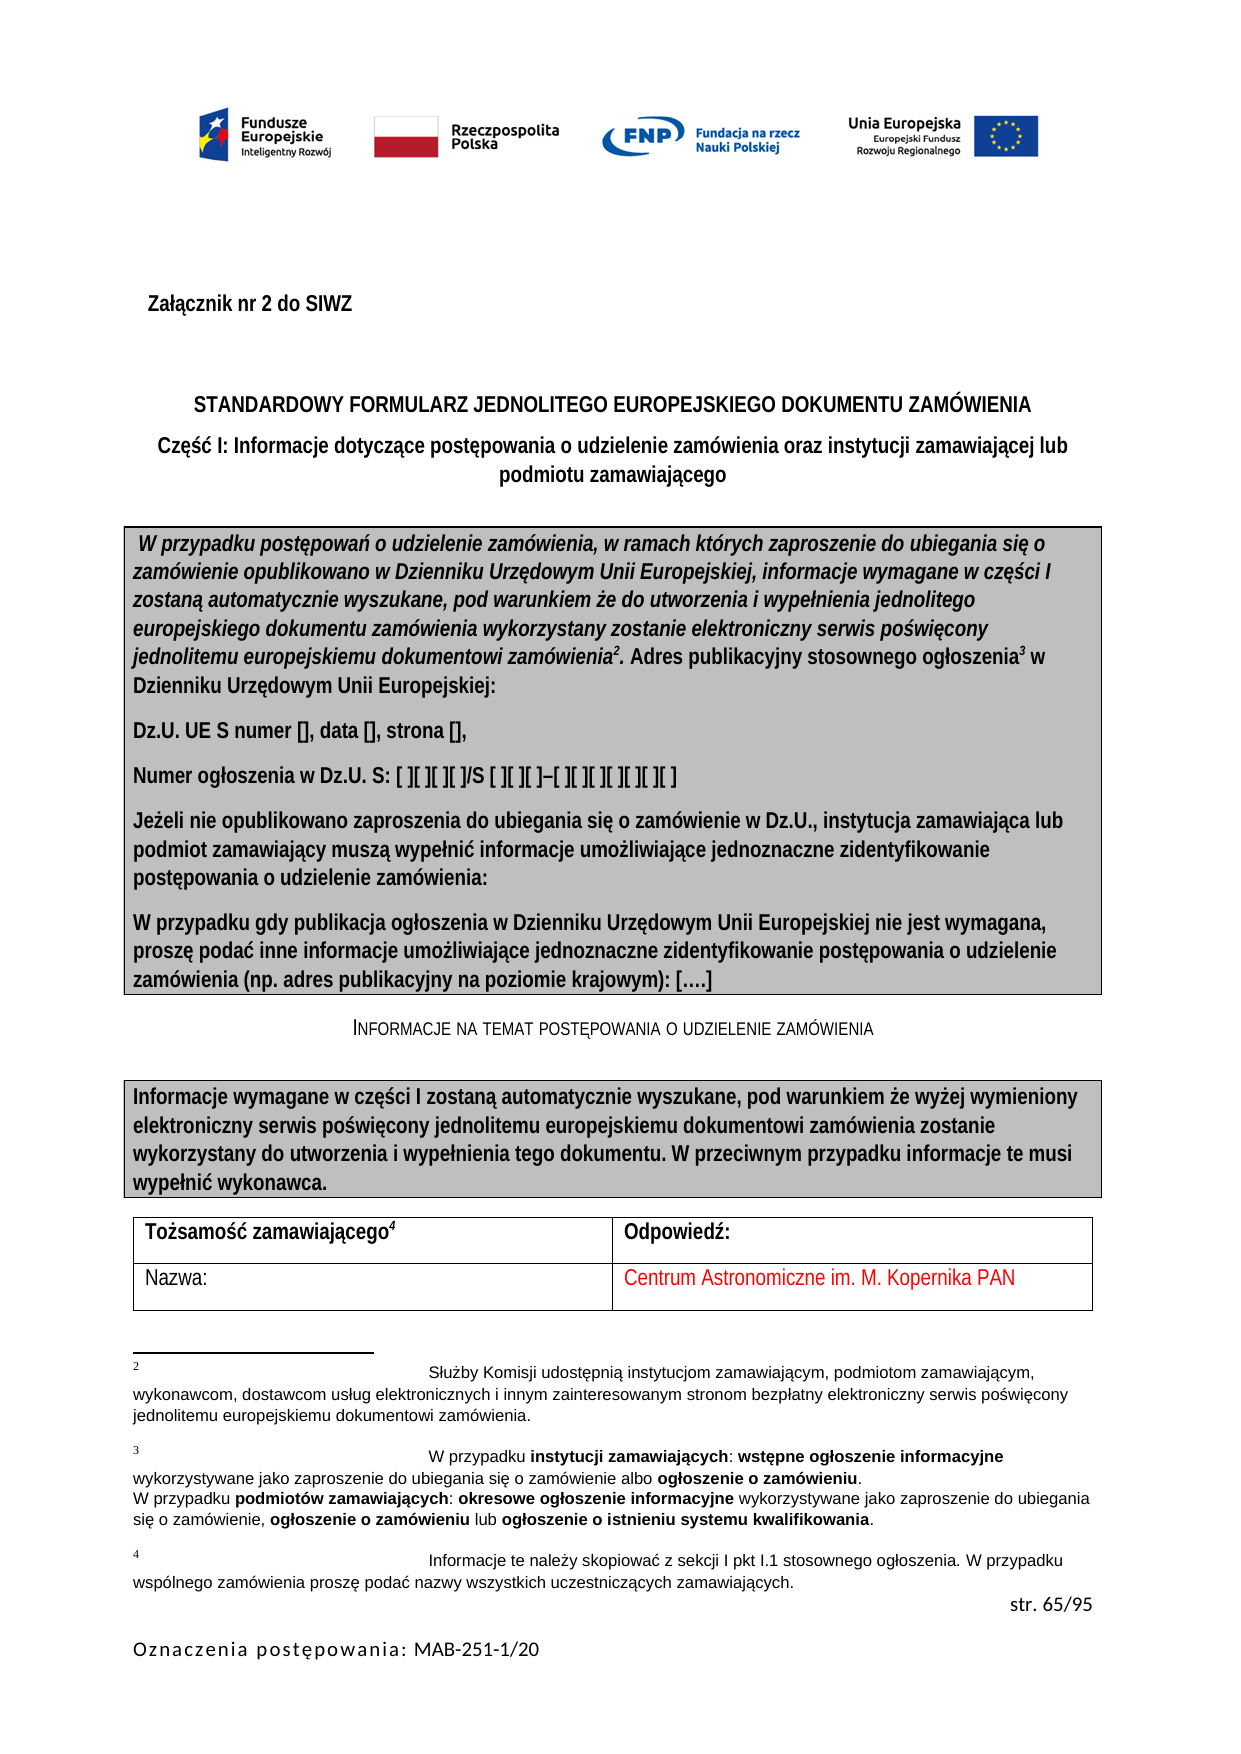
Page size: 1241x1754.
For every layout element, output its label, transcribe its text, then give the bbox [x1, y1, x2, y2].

table_header Odpowiedź: [613, 1218, 1092, 1263]
title Informacje na temat postępowania o udzielenie zamówienia [133, 1014, 1093, 1041]
text W przypadku gdy publikacja ogłoszenia w Dzienniku Urzędowym Unii Europejskiej nie jest wymagana, proszę podać inne informacje umożliwiające jednoznaczne zidentyfikowanie postępowania o udzielenie zamówienia (np. adres publikacyjny na poziomie krajowym): [….] [125, 906, 1101, 994]
text Dz.U. UE S numer [], data [], strona [], [125, 714, 1101, 743]
table_cell Centrum Astronomiczne im. M. Kopernika PAN ul. Bartycka 18m, 00–716 Warszawa REGON: 000326339 NIP: 525-000-89-56 [613, 1264, 1092, 1309]
text Standardowy formularz jednolitego europejskiego dokumentu zamówienia [133, 391, 1093, 417]
picture [147, 73, 1093, 205]
text Informacje wymagane w części I zostaną automatycznie wyszukane, pod warunkiem że wyżej wymieniony elektroniczny serwis poświęcony jednolitemu europejskiemu dokumentowi zamówienia zostanie wykorzystany do utworzenia i wypełnienia tego dokumentu. W przeciwnym przypadku informacje te musi wypełnić wykonawca. [125, 1081, 1101, 1197]
title Część I: Informacje dotyczące postępowania o udzielenie zamówienia oraz instytucji zamawiającej lub podmiotu zamawiającego [133, 432, 1093, 487]
text Numer ogłoszenia w Dz.U. S: [ ][ ][ ][ ]/S [ ][ ][ ]–[ ][ ][ ][ ][ ][ ][ ] [125, 759, 1101, 788]
text Jeżeli nie opublikowano zaproszenia do ubiegania się o zamówienie w Dz.U., instytucja zamawiająca lub podmiot zamawiający muszą wypełnić informacje umożliwiające jednoznaczne zidentyfikowanie postępowania o udzielenie zamówienia: [125, 804, 1101, 890]
text W przypadku postępowań o udzielenie zamówienia, w ramach których zaproszenie do ubiegania się o zamówienie opublikowano w Dzienniku Urzędowym Unii Europejskiej, informacje wymagane w części I zostaną automatycznie wyszukane, pod warunkiem że do utworzenia i wypełnienia jednolitego europejskiego dokumentu zamówienia wykorzystany zostanie elektroniczny serwis poświęcony jednolitemu europejskiemu dokumentowi zamówienia. Adres publikacyjny stosownego ogłoszenia w Dzienniku Urzędowym Unii Europejskiej: [125, 528, 1101, 698]
table_cell Nazwa: [134, 1264, 612, 1309]
list Załącznik nr 2 do SIWZ [148, 289, 1093, 316]
table_header Tożsamość zamawiającego [134, 1218, 612, 1263]
